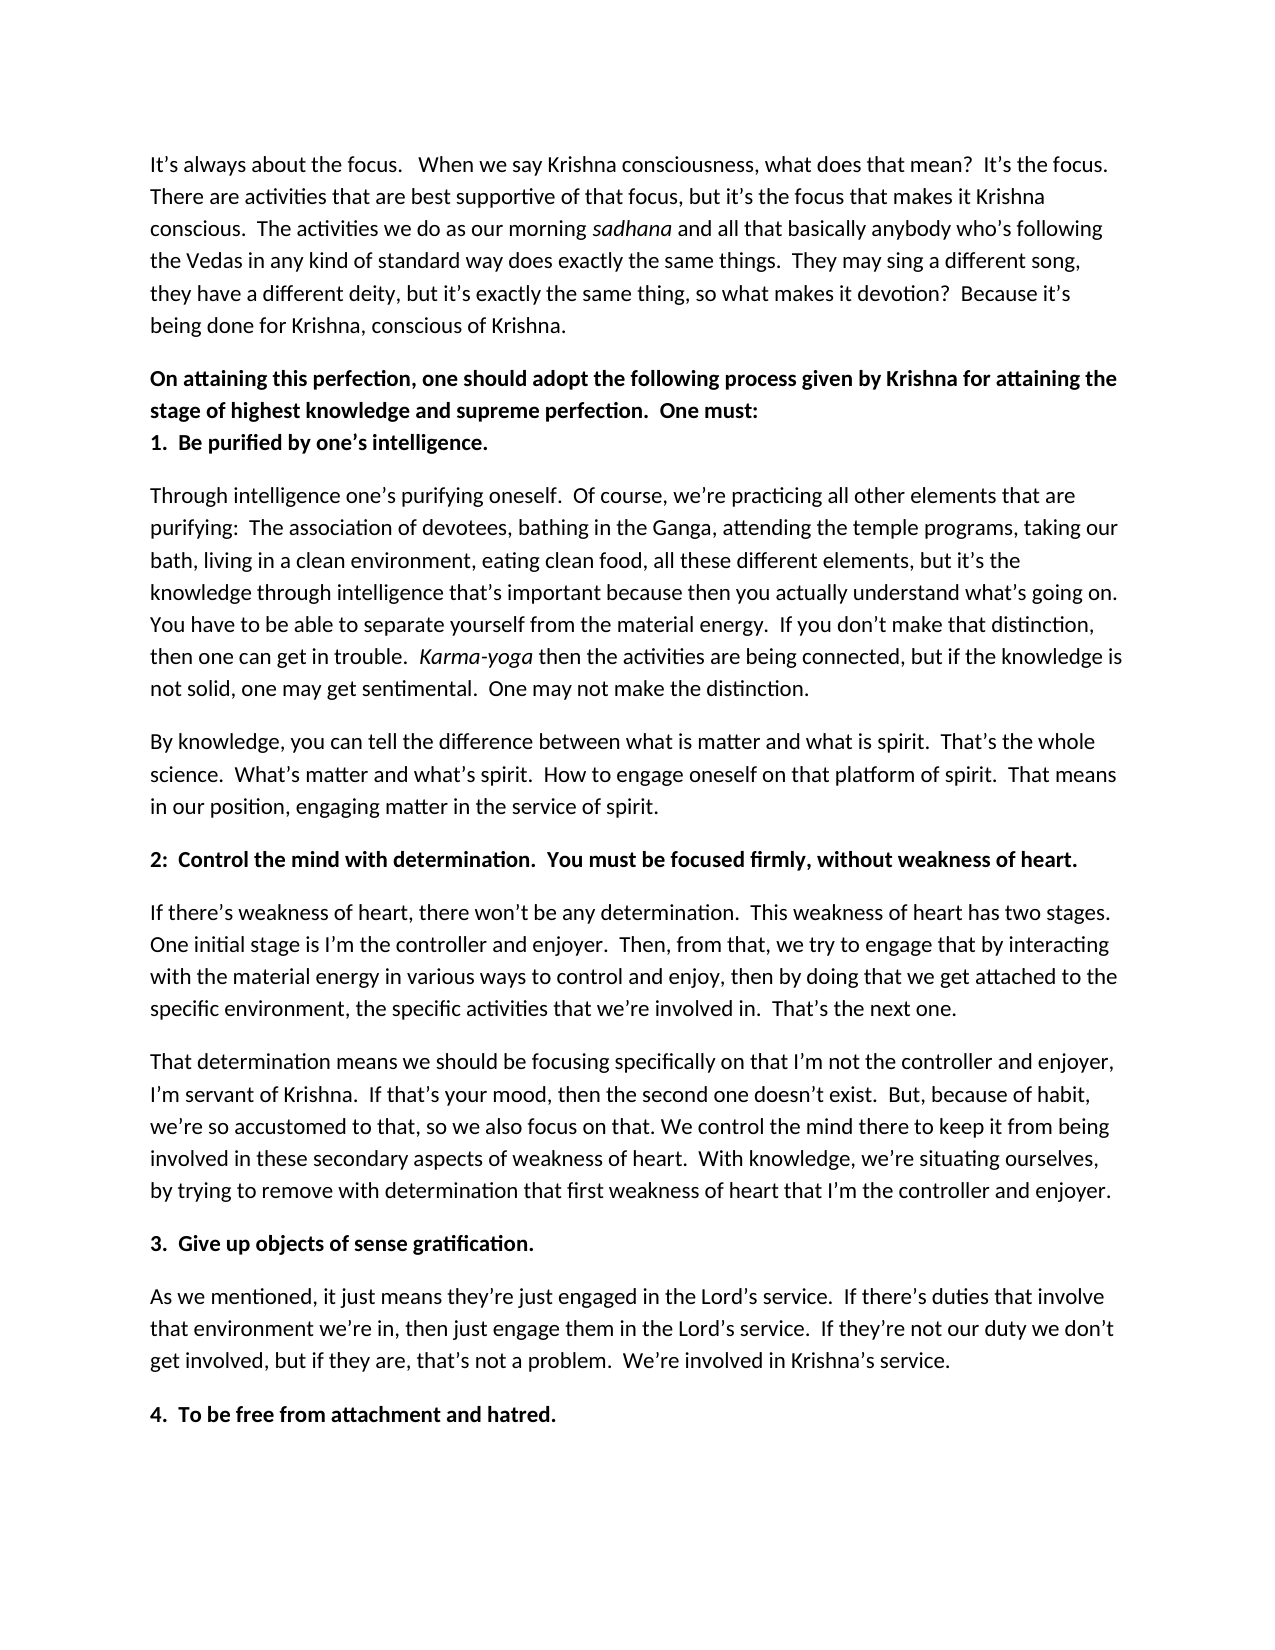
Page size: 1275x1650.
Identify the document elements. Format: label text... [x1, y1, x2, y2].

text If there’s weakness of heart, there won’t be any determination. This weakness of heart has two stages. One initial stage is I’m the controller and enjoyer. Then, from that, we try to engage that by interacting with the material energy in various ways to control and enjoy, then by doing that we get attached to the specific environment, the specific activities that we’re involved in. That’s the next one. [150, 898, 1125, 1022]
text Through intelligence one’s purifying oneself. Of course, we’re practicing all other elements that are purifying: The association of devotees, bathing in the Ganga, attending the temple programs, taking our bath, living in a clean environment, eating clean food, all these different elements, but it’s the knowledge through intelligence that’s important because then you actually understand what’s going on. You have to be able to separate yourself from the material energy. If you don’t make that distinction, then one can get in trouble. Karma-yoga then the activities are being connected, but if the knowledge is not solid, one may get sentimental. One may not make the distinction. [150, 481, 1125, 702]
text That determination means we should be focusing specifically on that I’m not the controller and enjoyer, I’m servant of Krishna. If that’s your mood, then the second one doesn’t exist. But, because of habit, we’re so accustomed to that, so we also focus on that. We control the mind there to keep it from being involved in these secondary aspects of weakness of heart. With knowledge, we’re situating ourselves, by trying to remove with determination that first weakness of heart that I’m the controller and enjoyer. [150, 1047, 1125, 1204]
text 4. To be free from attachment and hatred. [150, 1400, 1125, 1428]
text It’s always about the focus. When we say Krishna consciousness, what does that mean? It’s the focus. There are activities that are best supportive of that focus, but it’s the focus that makes it Krishna conscious. The activities we do as our morning sadhana and all that basically anybody who’s following the Vedas in any kind of standard way does exactly the same things. They may sing a different song, they have a different deity, but it’s exactly the same thing, so what makes it devotion? Because it’s being done for Krishna, conscious of Krishna. [150, 150, 1125, 339]
text As we mentioned, it just means they’re just engaged in the Lord’s service. If there’s duties that involve that environment we’re in, then just engage them in the Lord’s service. If they’re not our duty we don’t get involved, but if they are, that’s not a problem. We’re involved in Krishna’s service. [150, 1282, 1125, 1375]
text On attaining this perfection, one should adopt the following process given by Krishna for attaining the stage of highest knowledge and supreme perfection. One must: 1. Be purified by one’s intelligence. [150, 364, 1125, 456]
text 3. Give up objects of sense gratification. [150, 1229, 1125, 1257]
text 2: Control the mind with determination. You must be focused firmly, without weakness of heart. [150, 845, 1125, 873]
text By knowledge, you can tell the difference between what is matter and what is spirit. That’s the whole science. What’s matter and what’s spirit. How to engage oneself on that platform of spirit. That means in our position, engaging matter in the service of spirit. [150, 727, 1125, 820]
